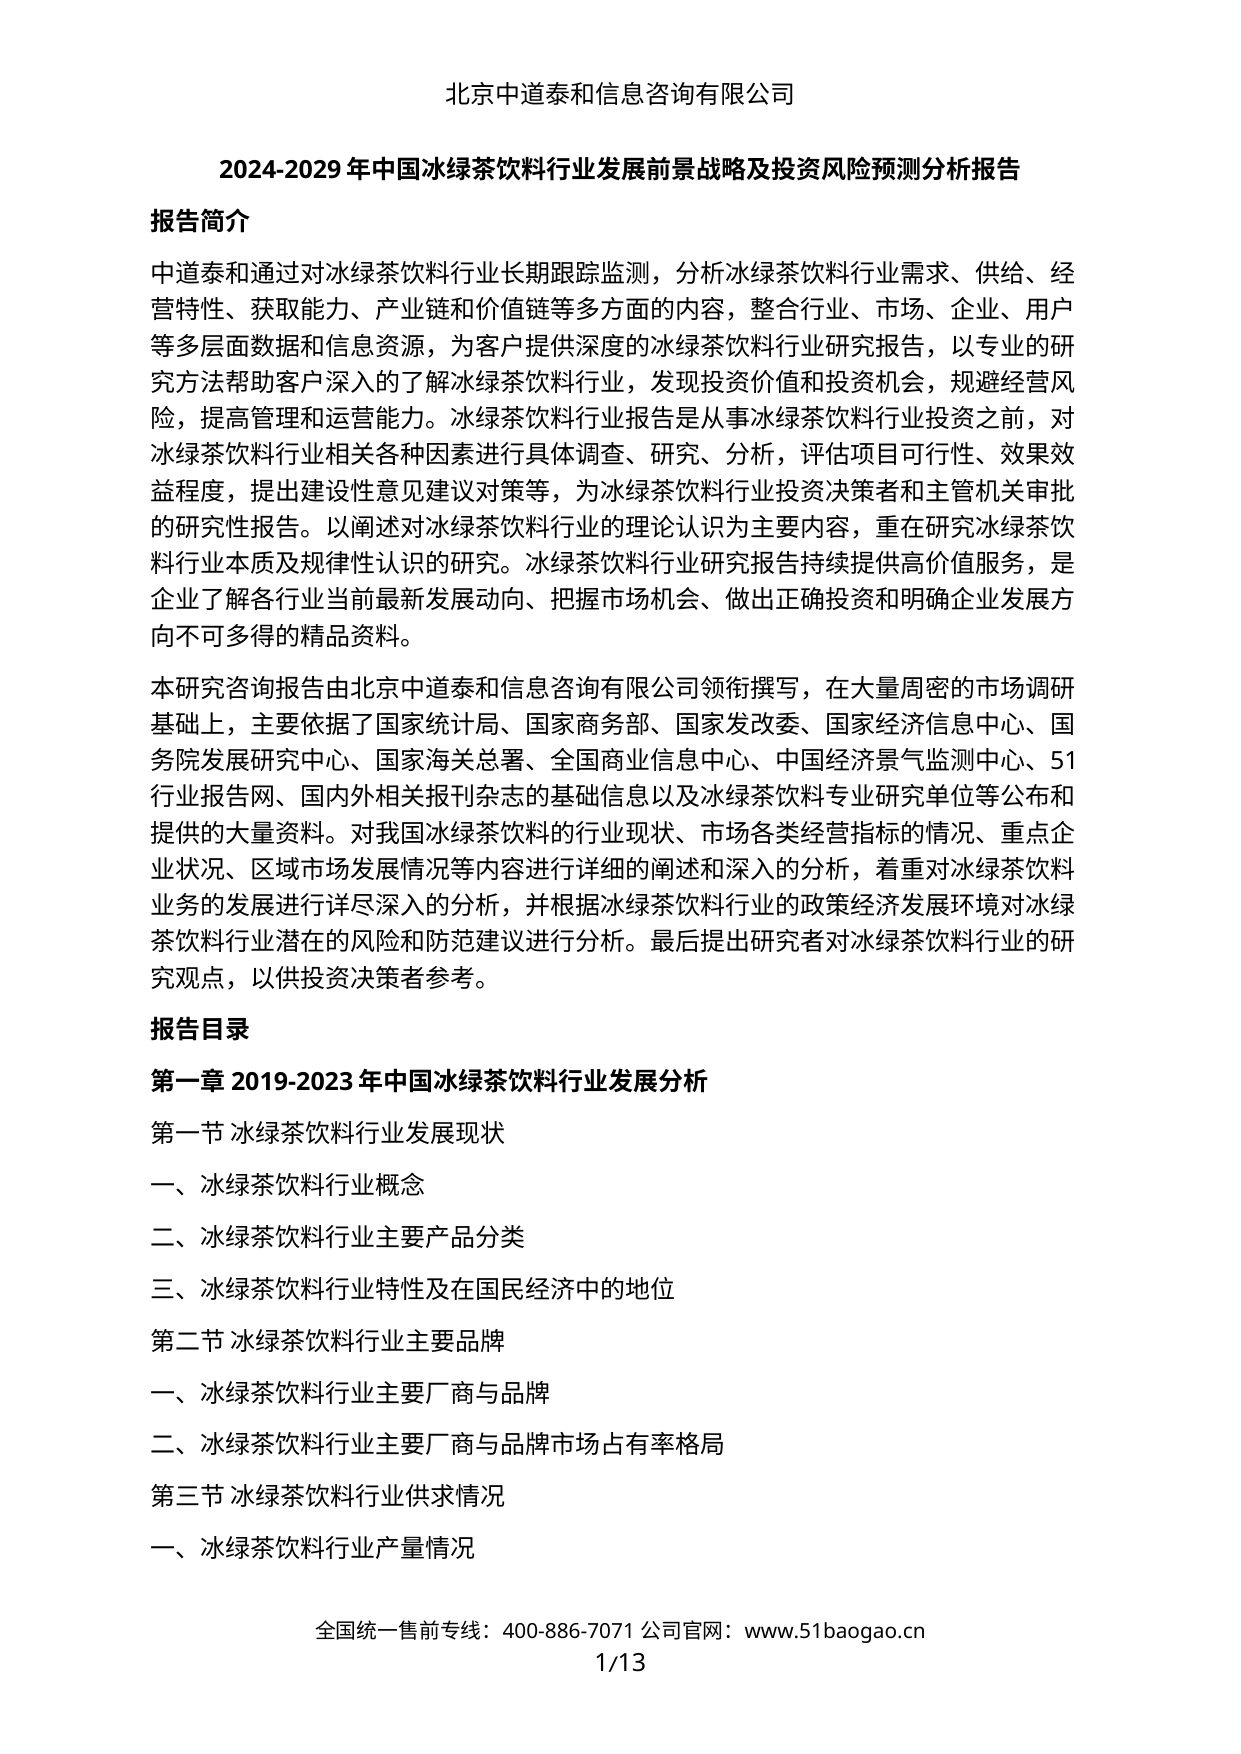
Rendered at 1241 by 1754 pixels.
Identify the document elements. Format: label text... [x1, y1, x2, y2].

text 第二节 冰绿茶饮料行业主要品牌 [150, 1321, 1090, 1357]
text 二、冰绿茶饮料行业主要厂商与品牌市场占有率格局 [150, 1425, 1090, 1461]
text 报告简介 [150, 202, 1090, 238]
text 第一节 冰绿茶饮料行业发展现状 [150, 1114, 1090, 1150]
text 一、冰绿茶饮料行业主要厂商与品牌 [150, 1373, 1090, 1409]
text 第三节 冰绿茶饮料行业供求情况 [150, 1477, 1090, 1513]
text 第一章 2019-2023年中国冰绿茶饮料行业发展分析 [150, 1062, 1090, 1098]
text 2024-2029年中国冰绿茶饮料行业发展前景战略及投资风险预测分析报告 [150, 150, 1090, 186]
text 一、冰绿茶饮料行业产量情况 [150, 1529, 1090, 1565]
text 本研究咨询报告由北京中道泰和信息咨询有限公司领衔撰写，在大量周密的市场调研基础上，主要依据了国家统计局、国家商务部、国家发改委、国家经济信息中心、国务院发展研究中心、国家海关总署、全国商业信息中心、中国经济景气监测中心、51行业报告网、国内外相关报刊杂志的基础信息以及冰绿茶饮料专业研究单位等公布和提供的大量资料。对我国冰绿茶饮料的行业现状、市场各类经营指标的情况、重点企业状况、区域市场发展情况等内容进行详细的阐述和深入的分析，着重对冰绿茶饮料业务的发展进行详尽深入的分析，并根据冰绿茶饮料行业的政策经济发展环境对冰绿茶饮料行业潜在的风险和防范建议进行分析。最后提出研究者对冰绿茶饮料行业的研究观点，以供投资决策者参考。 [150, 668, 1090, 994]
text 一、冰绿茶饮料行业概念 [150, 1166, 1090, 1202]
text 三、冰绿茶饮料行业特性及在国民经济中的地位 [150, 1269, 1090, 1306]
text 中道泰和通过对冰绿茶饮料行业长期跟踪监测，分析冰绿茶饮料行业需求、供给、经营特性、获取能力、产业链和价值链等多方面的内容，整合行业、市场、企业、用户等多层面数据和信息资源，为客户提供深度的冰绿茶饮料行业研究报告，以专业的研究方法帮助客户深入的了解冰绿茶饮料行业，发现投资价值和投资机会，规避经营风险，提高管理和运营能力。冰绿茶饮料行业报告是从事冰绿茶饮料行业投资之前，对冰绿茶饮料行业相关各种因素进行具体调查、研究、分析，评估项目可行性、效果效益程度，提出建设性意见建议对策等，为冰绿茶饮料行业投资决策者和主管机关审批的研究性报告。以阐述对冰绿茶饮料行业的理论认识为主要内容，重在研究冰绿茶饮料行业本质及规律性认识的研究。冰绿茶饮料行业研究报告持续提供高价值服务，是企业了解各行业当前最新发展动向、把握市场机会、做出正确投资和明确企业发展方向不可多得的精品资料。 [150, 254, 1090, 652]
text 报告目录 [150, 1010, 1090, 1046]
text 二、冰绿茶饮料行业主要产品分类 [150, 1217, 1090, 1254]
